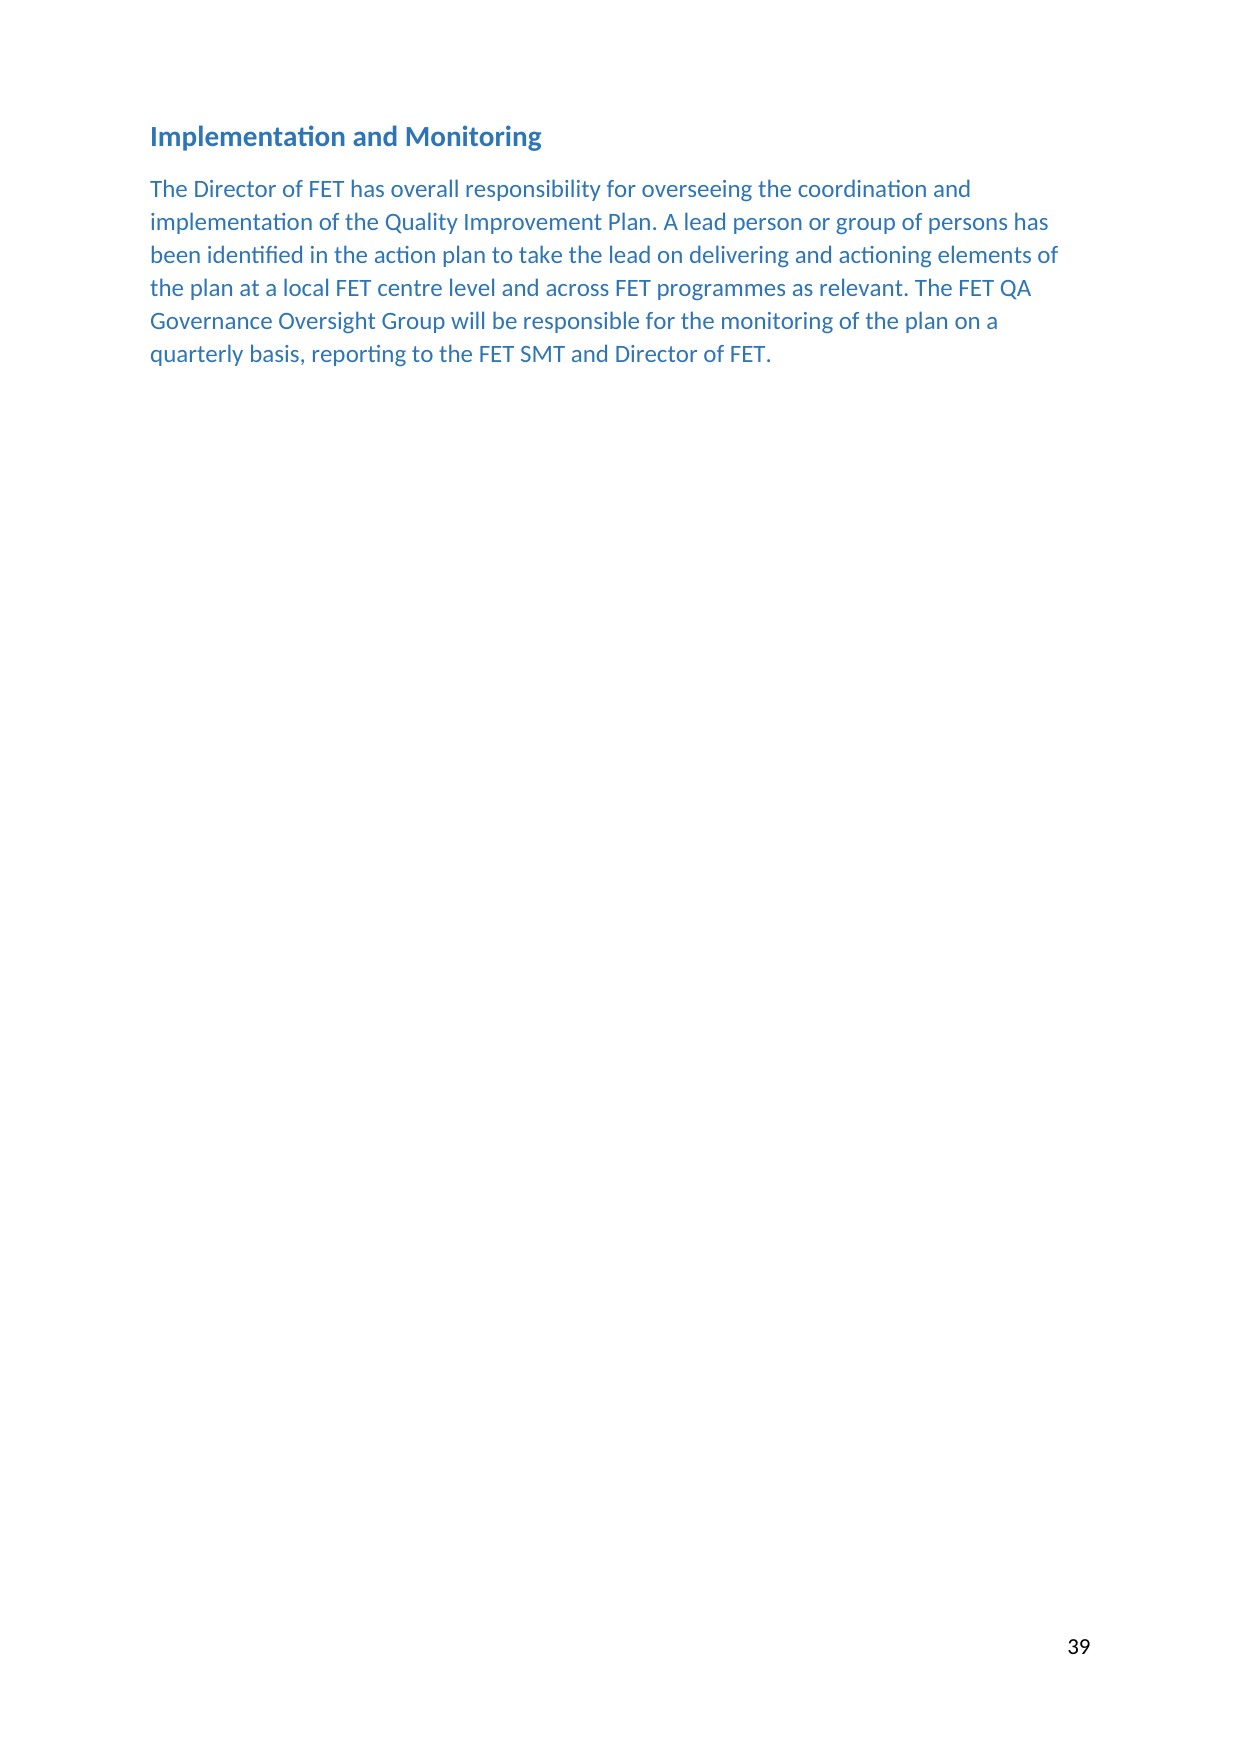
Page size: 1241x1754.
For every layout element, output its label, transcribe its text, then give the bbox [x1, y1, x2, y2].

text The Director of FET has overall responsibility for overseeing the coordination and implementation of the Quality Improvement Plan. A lead person or group of persons has been identified in the action plan to take the lead on delivering and actioning elements of the plan at a local FET centre level and across FET programmes as relevant. The FET QA Governance Oversight Group will be responsible for the monitoring of the plan on a quarterly basis, reporting to the FET SMT and Director of FET. [150, 173, 1090, 368]
text Implementation and Monitoring [150, 118, 1090, 154]
